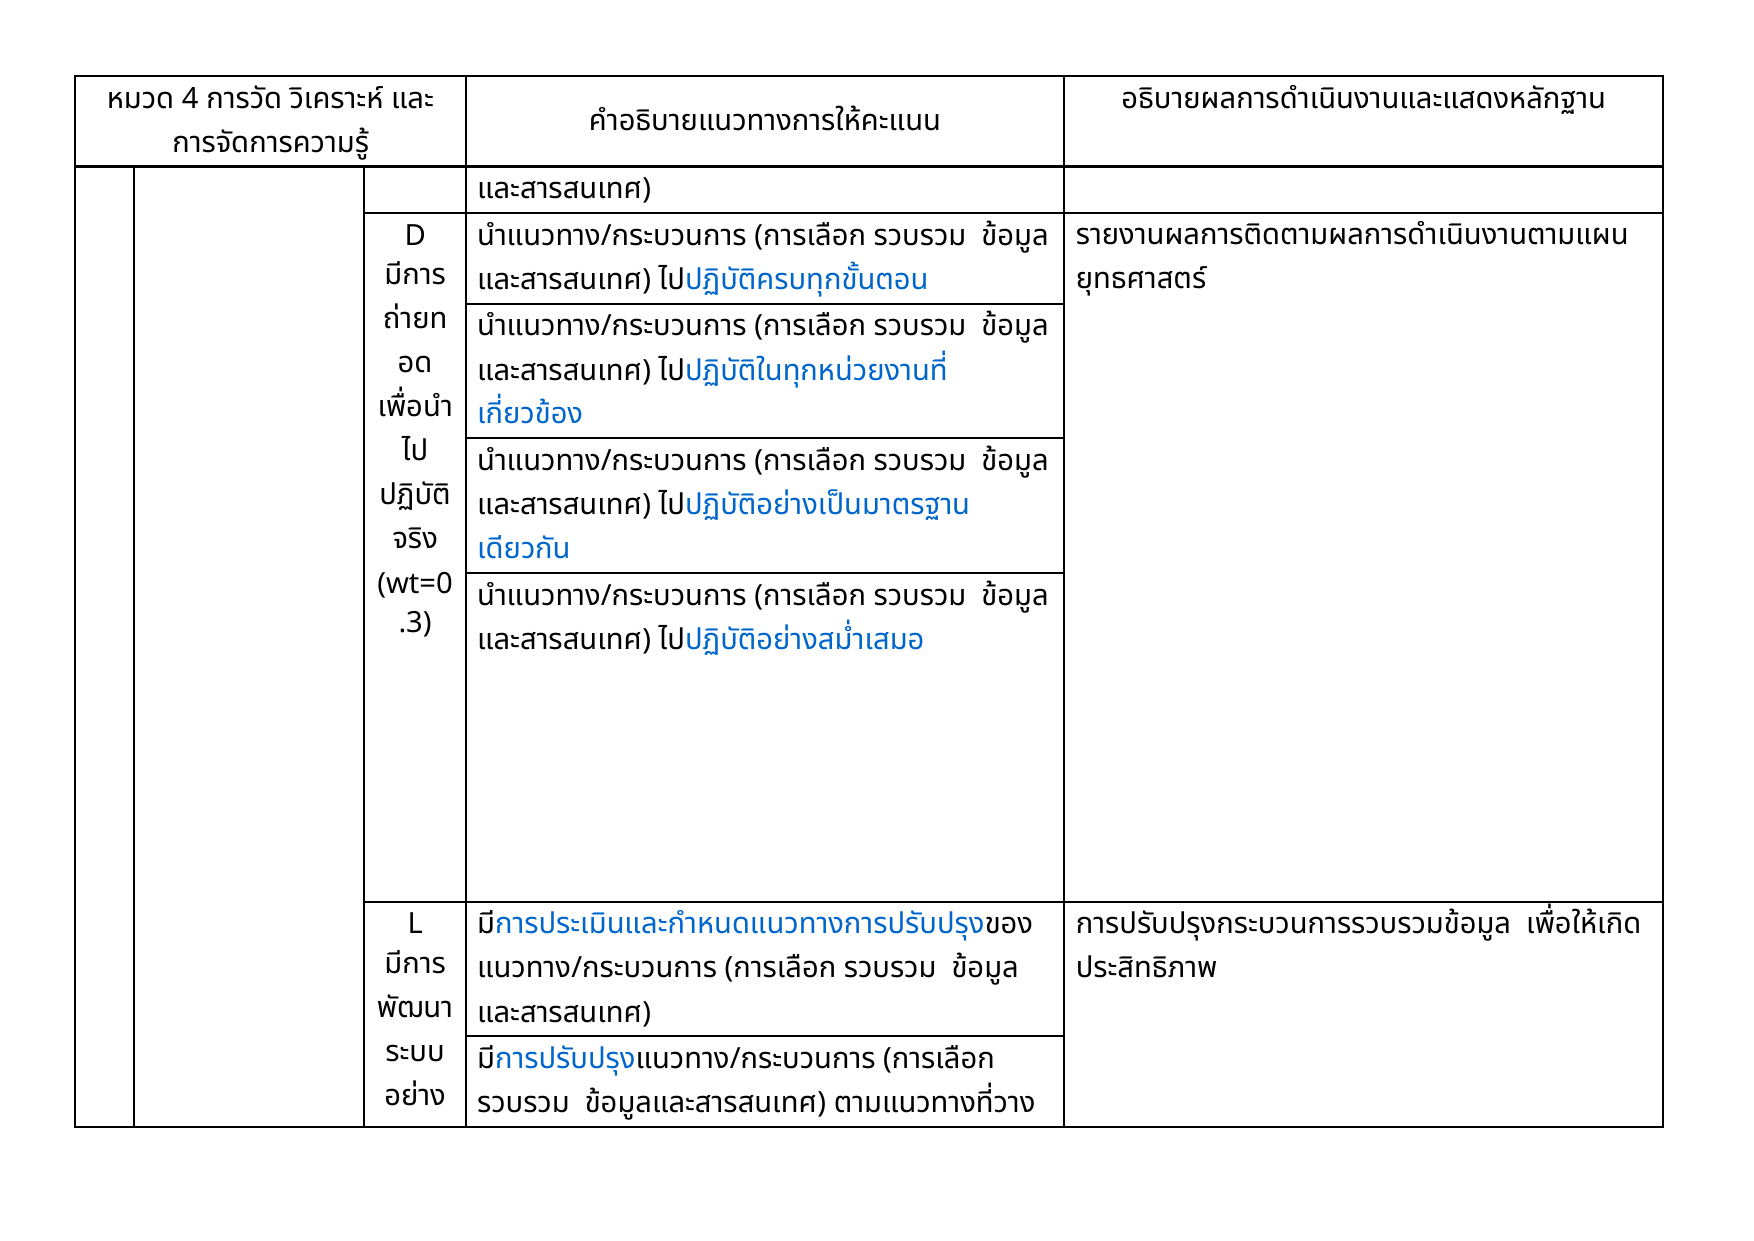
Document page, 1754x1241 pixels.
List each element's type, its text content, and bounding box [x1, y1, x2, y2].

table_cell มีการประเมินและกำหนดแนวทางการปรับปรุงของแนวทาง/กระบวนการ (การเลือก รวบรวม ข้อมูลและสารสนเทศ) [467, 903, 1063, 1035]
table_cell นำแนวทาง/กระบวนการ (การเลือก รวบรวม ข้อมูลและสารสนเทศ) ไปปฏิบัติอย่างเป็นมาตรฐานเดียวกัน [467, 439, 1063, 572]
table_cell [467, 1037, 1063, 1126]
table_header หมวด 4 การวัด วิเคราะห์ และการจัดการความรู้ [76, 77, 465, 165]
table_header คำอธิบายแนวทางการให้คะแนน [467, 77, 1063, 165]
table_cell นำแนวทาง/กระบวนการ (การเลือก รวบรวม ข้อมูลและสารสนเทศ) ไปปฏิบัติอย่างสม่ำเสมอ [467, 574, 1063, 901]
table_cell L มีการพัฒนาระบบอย่างต่อเนื่อง (wt=0.2) [365, 903, 465, 1126]
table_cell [467, 168, 1063, 212]
table_cell รายงานผลการติดตามผลการดำเนินงานตามแผนยุทธศาสตร์ [1065, 214, 1662, 901]
table_header อธิบายผลการดำเนินงานและแสดงหลักฐาน [1065, 77, 1662, 165]
table_cell D มีการถ่ายทอดเพื่อนำไปปฏิบัติจริง (wt=0.3) [365, 214, 465, 901]
table_cell การปรับปรุงกระบวนการรวบรวมข้อมูล เพื่อให้เกิดประสิทธิภาพ [1065, 903, 1662, 1126]
table_cell นำแนวทาง/กระบวนการ (การเลือก รวบรวม ข้อมูลและสารสนเทศ) ไปปฏิบัติครบทุกขั้นตอน [467, 214, 1063, 302]
table_cell นำแนวทาง/กระบวนการ (การเลือก รวบรวม ข้อมูลและสารสนเทศ) ไปปฏิบัติในทุกหน่วยงานที่เกี่ยวข้อง [467, 305, 1063, 437]
